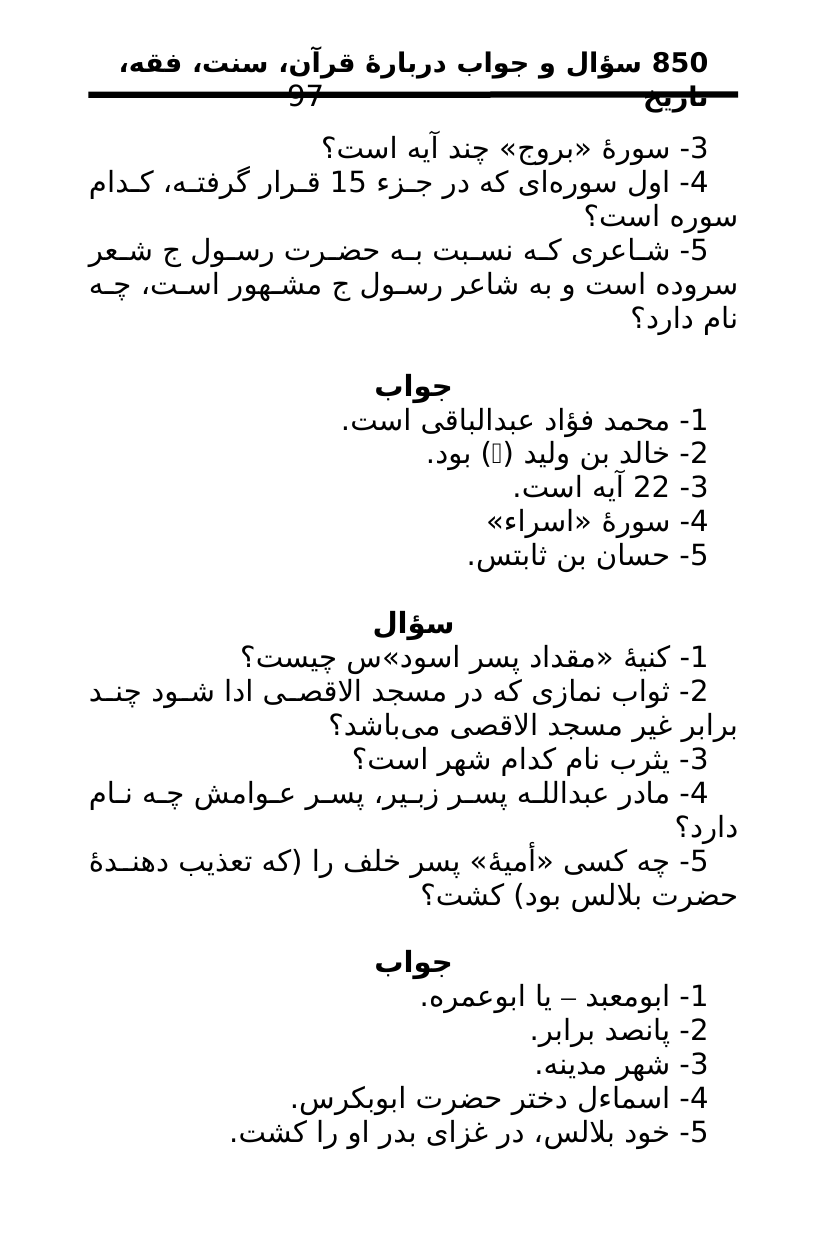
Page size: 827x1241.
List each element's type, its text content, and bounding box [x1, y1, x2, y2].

text 3- 22 آیه است. [89, 471, 738, 505]
text جواب [89, 945, 738, 979]
text 2- ثواب نمازی که در مسجد الاقصی ادا شود چند برابر غیر مسجد الاقصی می‌باشد؟ [89, 674, 738, 742]
text 1- محمد فؤاد عبدالباقی است. [89, 403, 738, 437]
text سؤال [89, 606, 738, 640]
text 2- پانصد برابر. [89, 1013, 738, 1047]
text 5- خود بلالس، در غزای بدر او را کشت. [89, 1115, 738, 1149]
text 3- سورۀ «بروج» چند آیه است؟ [89, 132, 738, 166]
text 2- خالد بن ولید () بود. [89, 437, 738, 471]
text 3- شهر مدینه. [89, 1047, 738, 1081]
text 5- چه کسی «أمیۀ» پسر خلف را (که تعذیب دهندۀ حضرت بلالس بود) کشت؟ [89, 844, 738, 912]
text 4- اسماءل دختر حضرت ابوبکرس. [89, 1081, 738, 1115]
text جواب [89, 369, 738, 403]
text 1- کنیۀ «مقداد پسر اسود»س چیست؟ [89, 640, 738, 674]
text 1- ابومعبد – یا ابوعمره. [89, 979, 738, 1013]
text 4- سورۀ «اسراء» [89, 505, 738, 539]
text 5- حسان بن ثابتس. [89, 539, 738, 573]
text 4- مادر عبدالله پسر زبیر، پسر عوامش چه نام دارد؟ [89, 776, 738, 844]
text 4- اول سوره‌ای که در جزء 15 قرار گرفته، کدام سوره است؟ [89, 166, 738, 233]
text 5- شاعری که نسبت به حضرت رسول ج شعر سروده است و به شاعر رسول ج مشهور است، چه نام دارد؟ [89, 233, 738, 335]
text 3- یثرب نام کدام شهر است؟ [89, 742, 738, 776]
